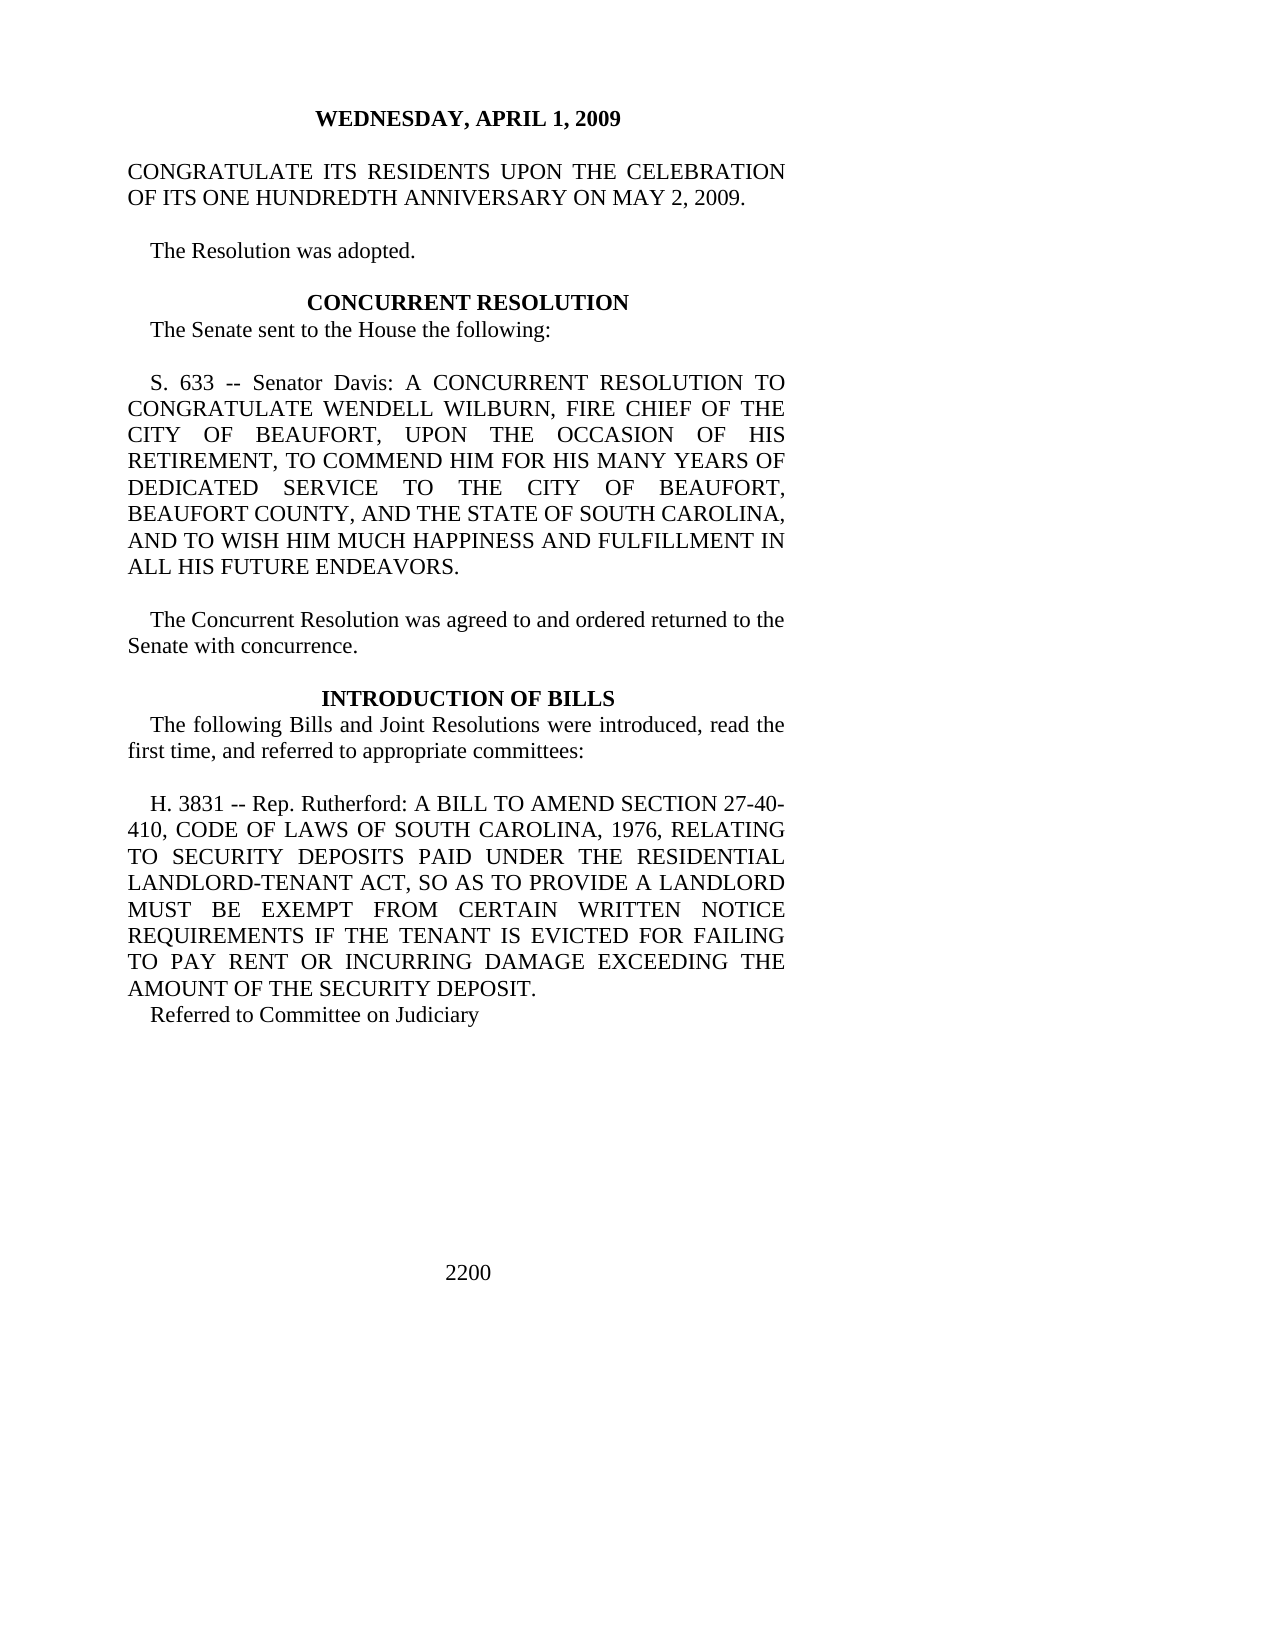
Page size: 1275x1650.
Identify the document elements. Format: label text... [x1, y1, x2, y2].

text Referred to Committee on Judiciary [127, 1001, 786, 1027]
text INTRODUCTION OF BILLS [127, 685, 786, 711]
text CONCURRENT RESOLUTION [127, 289, 786, 316]
text H. 3831 -- Rep. Rutherford: A BILL TO AMEND SECTION 27-40-410, CODE OF LAWS OF SOUTH CAROLINA, 1976, RELATING TO SECURITY DEPOSITS PAID UNDER THE RESIDENTIAL LANDLORD-TENANT ACT, SO AS TO PROVIDE A LANDLORD MUST BE EXEMPT FROM CERTAIN WRITTEN NOTICE REQUIREMENTS IF THE TENANT IS EVICTED FOR FAILING TO PAY RENT OR INCURRING DAMAGE EXCEEDING THE AMOUNT OF THE SECURITY DEPOSIT. [127, 790, 786, 1001]
text The Concurrent Resolution was agreed to and ordered returned to the Senate with concurrence. [127, 606, 786, 658]
text The Senate sent to the House the following: [127, 316, 786, 342]
text The following Bills and Joint Resolutions were introduced, read the first time, and referred to appropriate committees: [127, 711, 786, 764]
text S. 633 -- Senator Davis: A CONCURRENT RESOLUTION TO CONGRATULATE WENDELL WILBURN, FIRE CHIEF OF THE CITY OF BEAUFORT, UPON THE OCCASION OF HIS RETIREMENT, TO COMMEND HIM FOR HIS MANY YEARS OF DEDICATED SERVICE TO THE CITY OF BEAUFORT, BEAUFORT COUNTY, AND THE STATE OF SOUTH CAROLINA, AND TO WISH HIM MUCH HAPPINESS AND FULFILLMENT IN ALL HIS FUTURE ENDEAVORS. [127, 368, 786, 579]
text The Resolution was adopted. [127, 237, 786, 263]
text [127, 158, 786, 210]
